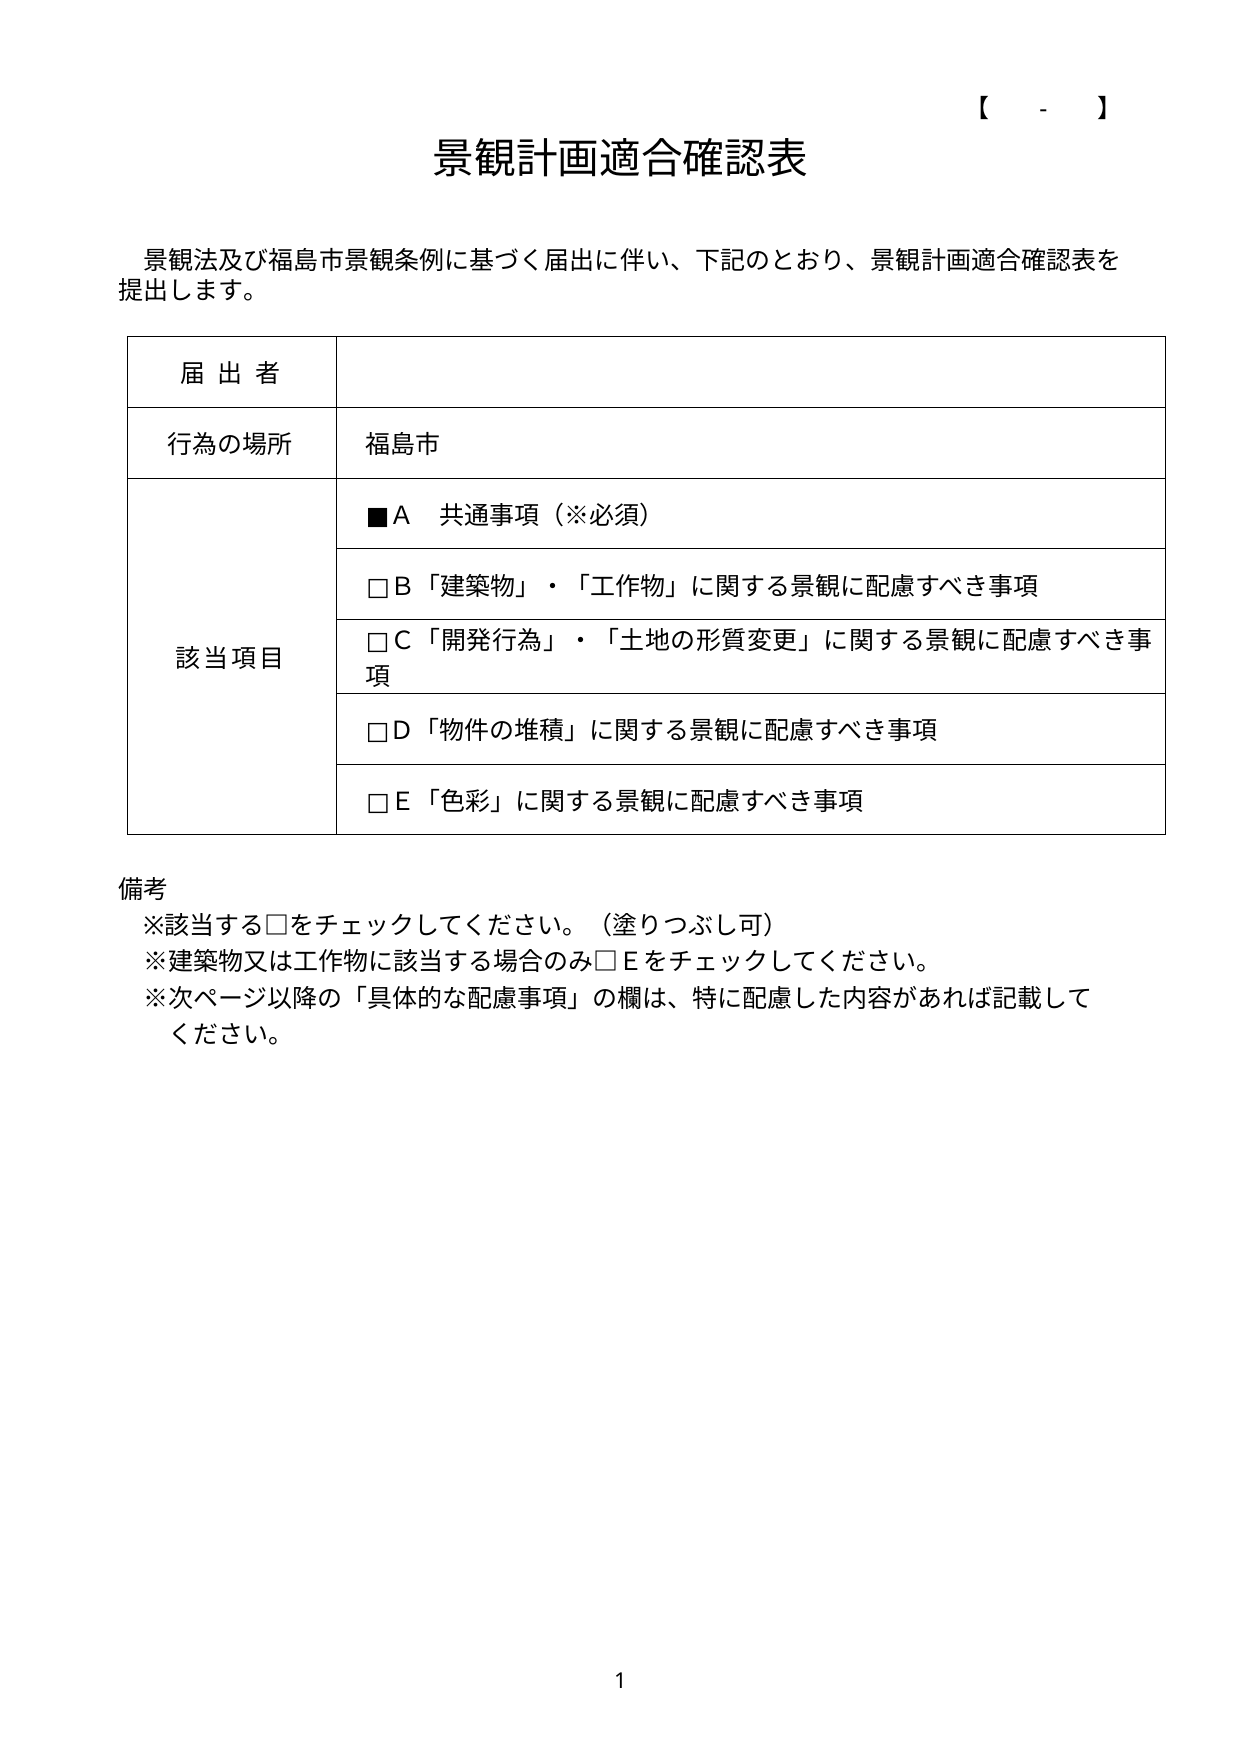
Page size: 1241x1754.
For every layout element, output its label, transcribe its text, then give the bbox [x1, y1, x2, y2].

table_cell □Ｃ「開発行為」・「土地の形質変更」に関する景観に配慮すべき事項 [337, 620, 1165, 693]
table_header 届出者 [128, 337, 336, 407]
text ※該当する□をチェックしてください。（塗りつぶし可） [118, 906, 1122, 942]
text 景観法及び福島市景観条例に基づく届出に伴い、下記のとおり、景観計画適合確認表を提出します。 [118, 245, 1122, 306]
table_cell ■Ａ 共通事項（※必須） [337, 479, 1165, 548]
table_cell □Ｅ「色彩」に関する景観に配慮すべき事項 [337, 765, 1165, 834]
text ※次ページ以降の「具体的な配慮事項」の欄は、特に配慮した内容があれば記載して [118, 978, 1122, 1014]
text 景観計画適合確認表 [118, 125, 1122, 185]
text 備考 [118, 869, 1122, 906]
text 【 - 】 [118, 89, 1122, 125]
text ※建築物又は工作物に該当する場合のみ□Ｅをチェックしてください。 [118, 942, 1122, 978]
table_cell □Ｄ「物件の堆積」に関する景観に配慮すべき事項 [337, 694, 1165, 763]
text ください。 [118, 1014, 1122, 1051]
table_cell 該当項目 [128, 479, 336, 834]
table_header [337, 337, 1165, 407]
table_cell 行為の場所 [128, 408, 336, 477]
table_cell 福島市 [337, 408, 1165, 477]
table_cell □Ｂ「建築物」・「工作物」に関する景観に配慮すべき事項 [337, 549, 1165, 619]
